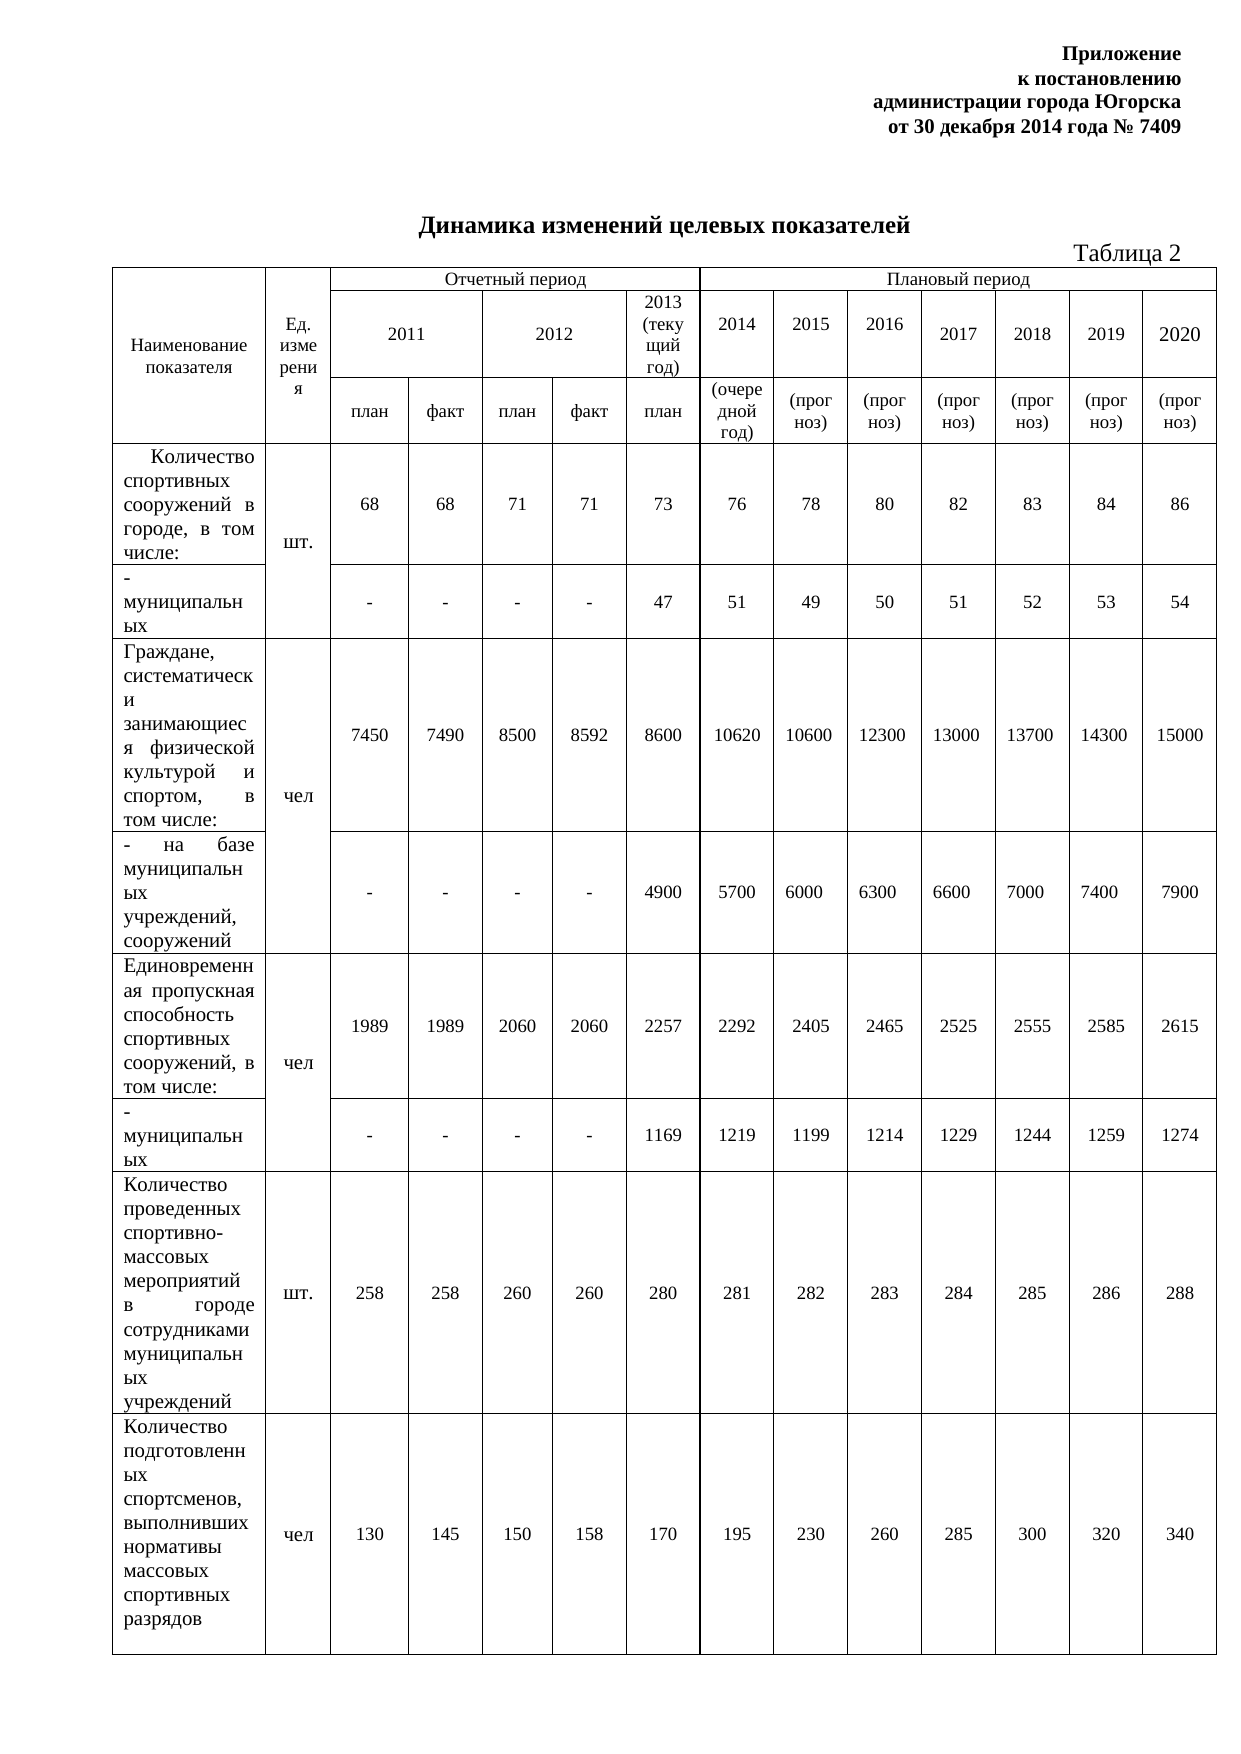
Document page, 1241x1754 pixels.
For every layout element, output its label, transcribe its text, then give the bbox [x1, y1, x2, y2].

table_cell 283 [848, 1172, 921, 1413]
table_cell чел [266, 1414, 330, 1654]
table_cell Единовременная пропускная способность спортивных сооружений, в том числе: [113, 954, 265, 1098]
table_cell 5700 [701, 832, 773, 952]
table_header Отчетный период [331, 268, 699, 290]
text к постановлению [148, 65, 1181, 89]
table_cell - [409, 832, 482, 952]
table_cell 71 [483, 444, 552, 564]
table_cell - [331, 832, 408, 952]
table_cell план [331, 378, 408, 443]
table_cell шт. [266, 1172, 330, 1413]
table_cell план [627, 378, 699, 443]
table_cell 195 [701, 1414, 773, 1654]
table_cell 2018 [996, 291, 1069, 377]
table_cell (прог ноз) [1070, 378, 1142, 443]
table_cell (прог ноз) [774, 378, 847, 443]
table_cell 76 [701, 444, 773, 564]
table_cell 2014 [701, 291, 773, 377]
table_cell - [483, 832, 552, 952]
table_cell 2615 [1143, 954, 1216, 1098]
table_cell 83 [996, 444, 1069, 564]
table_cell 14300 [1070, 639, 1142, 831]
table_cell 340 [1143, 1414, 1216, 1654]
table_cell 8592 [553, 639, 626, 831]
table_cell 260 [848, 1414, 921, 1654]
table_cell 7490 [409, 639, 482, 831]
table_cell 2465 [848, 954, 921, 1098]
table_cell факт [553, 378, 626, 443]
table_cell 7400 [1070, 832, 1142, 952]
table_cell 68 [331, 444, 408, 564]
table_cell 2011 [331, 291, 482, 377]
table_cell 4900 [627, 832, 699, 952]
table_cell 73 [627, 444, 699, 564]
table_cell -муниципальных [113, 1099, 265, 1171]
table_header Ед. изме рения [266, 268, 330, 443]
table_cell 10600 [774, 639, 847, 831]
table_cell (прог ноз) [1143, 378, 1216, 443]
table_cell 285 [996, 1172, 1069, 1413]
table_cell 130 [331, 1414, 408, 1654]
table_cell 6600 [922, 832, 995, 952]
table_cell - [409, 1099, 482, 1171]
table_cell 1989 [409, 954, 482, 1098]
table_cell 2019 [1070, 291, 1142, 377]
table_cell 49 [774, 565, 847, 637]
table_cell чел [266, 954, 330, 1171]
table_cell 15000 [1143, 639, 1216, 831]
table_cell 158 [553, 1414, 626, 1654]
text Динамика изменений целевых показателей [148, 210, 1181, 238]
table_cell 282 [774, 1172, 847, 1413]
table_cell 1219 [701, 1099, 773, 1171]
table_cell 145 [409, 1414, 482, 1654]
table_cell - [331, 1099, 408, 1171]
table_cell - [483, 1099, 552, 1171]
table_cell 82 [922, 444, 995, 564]
text Таблица 2 [148, 238, 1181, 267]
table_cell 284 [922, 1172, 995, 1413]
table_cell 2525 [922, 954, 995, 1098]
table_cell 285 [922, 1414, 995, 1654]
table_cell 1989 [331, 954, 408, 1098]
table_cell 2060 [483, 954, 552, 1098]
table_cell 288 [1143, 1172, 1216, 1413]
table_cell 80 [848, 444, 921, 564]
table_cell - [553, 832, 626, 952]
table_cell (прог ноз) [848, 378, 921, 443]
table_cell - [553, 565, 626, 637]
table_cell - [553, 1099, 626, 1171]
table_cell 258 [331, 1172, 408, 1413]
table_cell 7450 [331, 639, 408, 831]
table_cell 320 [1070, 1414, 1142, 1654]
table_cell 2060 [553, 954, 626, 1098]
table_cell 8500 [483, 639, 552, 831]
table_cell 2292 [701, 954, 773, 1098]
table_cell 51 [922, 565, 995, 637]
table_cell 8600 [627, 639, 699, 831]
text администрации города Югорска [148, 89, 1181, 113]
table_cell 2016 [848, 291, 921, 377]
table_cell 13700 [996, 639, 1069, 831]
table_header Плановый период [701, 268, 1216, 290]
table_cell 2585 [1070, 954, 1142, 1098]
table_cell 2013 (текущий год) [627, 291, 699, 377]
table_cell 2012 [483, 291, 626, 377]
table_header Наименование показателя [113, 268, 265, 443]
table_cell 53 [1070, 565, 1142, 637]
table_cell 286 [1070, 1172, 1142, 1413]
table_cell 1169 [627, 1099, 699, 1171]
table_cell 260 [483, 1172, 552, 1413]
table_cell 71 [553, 444, 626, 564]
table_cell (прог ноз) [922, 378, 995, 443]
table_cell 47 [627, 565, 699, 637]
table_cell - на базе муниципальных учреждений, сооружений [113, 832, 265, 952]
table_cell 2015 [774, 291, 847, 377]
table_cell 68 [409, 444, 482, 564]
table_cell план [483, 378, 552, 443]
table_cell 150 [483, 1414, 552, 1654]
table_cell 13000 [922, 639, 995, 831]
table_cell 51 [701, 565, 773, 637]
table_cell чел [266, 639, 330, 952]
table_cell 12300 [848, 639, 921, 831]
table_cell 1259 [1070, 1099, 1142, 1171]
table_cell 54 [1143, 565, 1216, 637]
table_cell 258 [409, 1172, 482, 1413]
table_cell 2020 [1143, 291, 1216, 377]
table_cell Количество спортивных сооружений в городе, в том числе: [113, 444, 265, 564]
table_cell 50 [848, 565, 921, 637]
table_cell 6000 [774, 832, 847, 952]
table_cell 2405 [774, 954, 847, 1098]
text от 30 декабря 2014 года № 7409 [148, 113, 1181, 138]
table_cell 230 [774, 1414, 847, 1654]
table_cell -муниципальных [113, 565, 265, 637]
table_cell 7000 [996, 832, 1069, 952]
table_cell 84 [1070, 444, 1142, 564]
table_cell 1229 [922, 1099, 995, 1171]
table_cell 260 [553, 1172, 626, 1413]
table_cell 78 [774, 444, 847, 564]
table_cell - [331, 565, 408, 637]
table_cell 2555 [996, 954, 1069, 1098]
table_cell факт [409, 378, 482, 443]
table_cell 1199 [774, 1099, 847, 1171]
table_cell - [483, 565, 552, 637]
table_cell шт. [266, 444, 330, 637]
table_cell (очере дной год) [701, 378, 773, 443]
table_cell 281 [701, 1172, 773, 1413]
table_cell Количество подготовленных спортсменов, выполнивших нормативы массовых спортивных разрядов [113, 1414, 265, 1654]
table_cell 2257 [627, 954, 699, 1098]
table_cell 300 [996, 1414, 1069, 1654]
table_cell 280 [627, 1172, 699, 1413]
table_cell 52 [996, 565, 1069, 637]
table_cell Граждане, систематически занимающиеся физической культурой и спортом, в том числе: [113, 639, 265, 831]
table_cell 1214 [848, 1099, 921, 1171]
table_cell 86 [1143, 444, 1216, 564]
text Приложение [148, 41, 1181, 65]
table_cell (прог ноз) [996, 378, 1069, 443]
table_cell 6300 [848, 832, 921, 952]
table_cell Количество проведенных спортивно-массовых мероприятий в городе сотрудниками муниципальных учреждений [113, 1172, 265, 1413]
table_cell 7900 [1143, 832, 1216, 952]
table_cell 170 [627, 1414, 699, 1654]
table_cell 1274 [1143, 1099, 1216, 1171]
table_cell - [409, 565, 482, 637]
table_cell 1244 [996, 1099, 1069, 1171]
table_cell 2017 [922, 291, 995, 377]
table_cell 10620 [701, 639, 773, 831]
